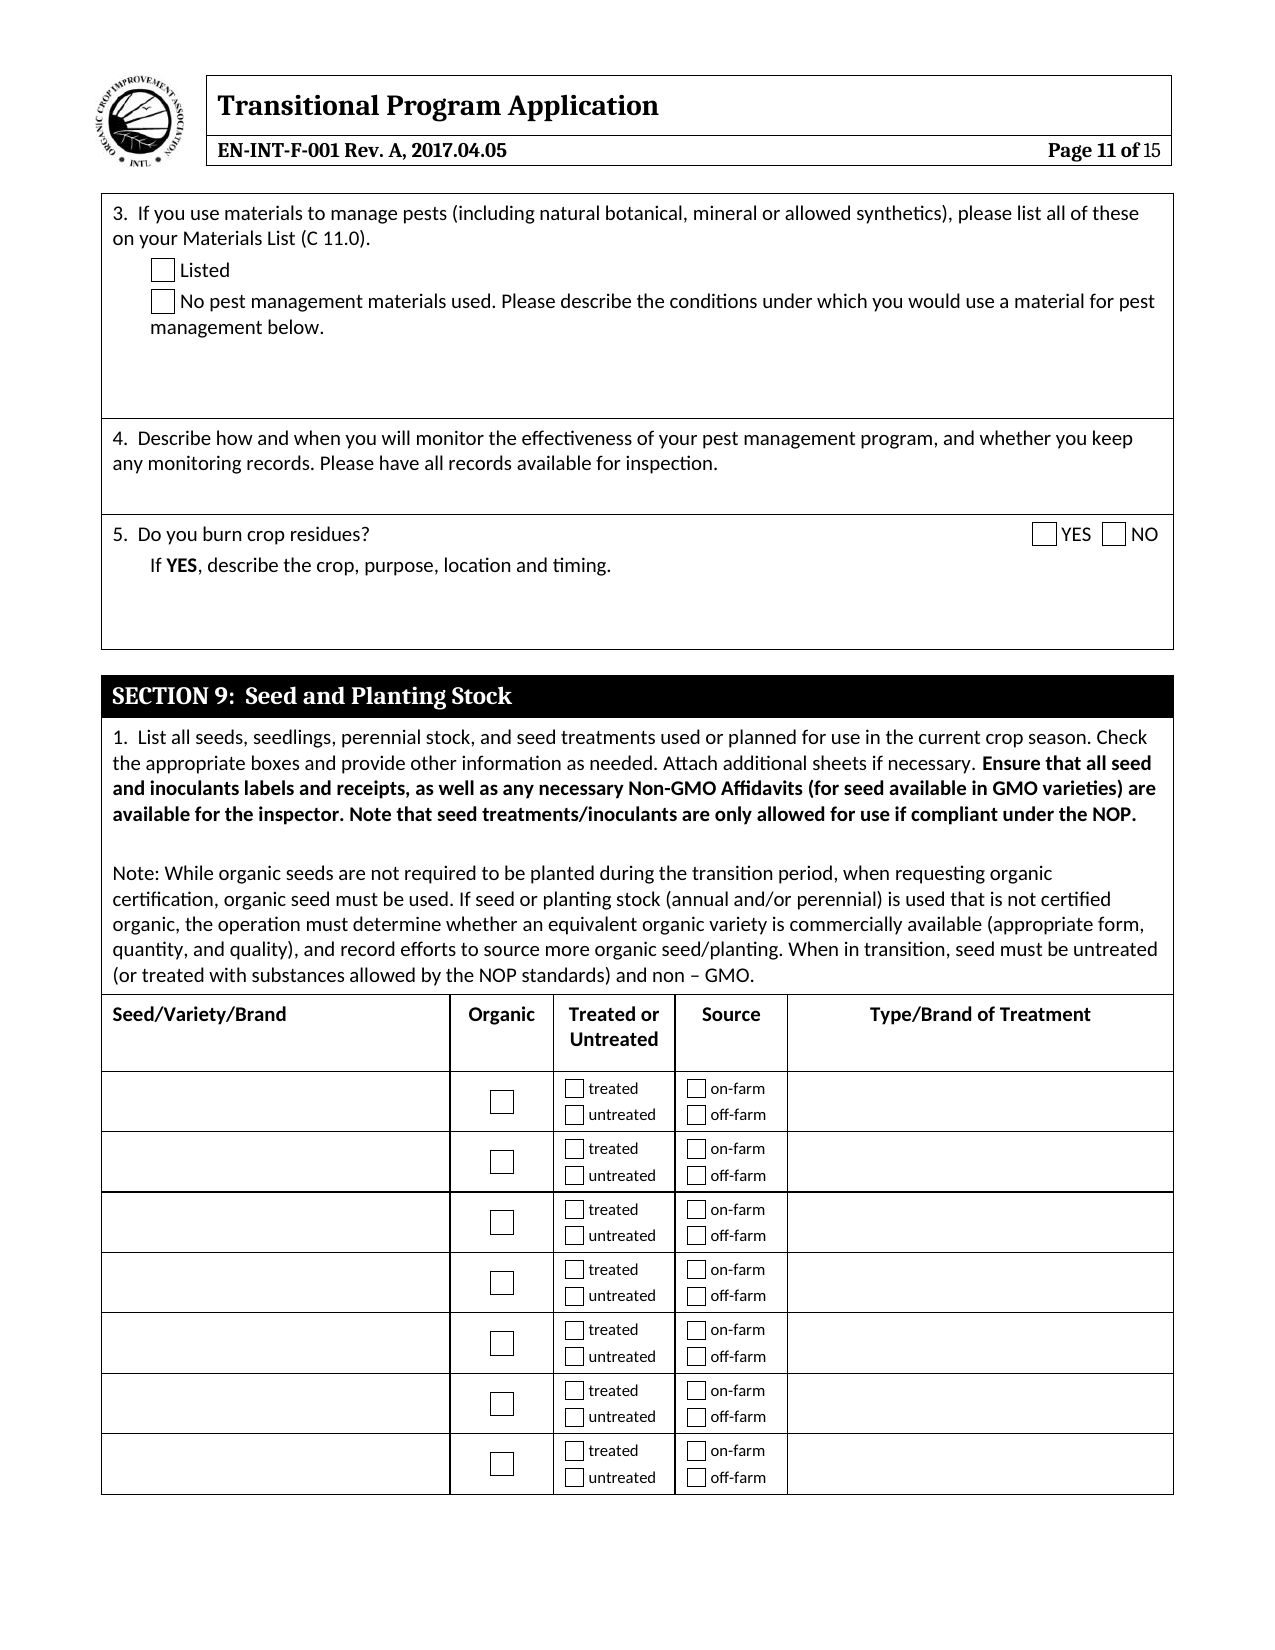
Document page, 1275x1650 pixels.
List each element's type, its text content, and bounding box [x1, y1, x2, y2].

table_cell [451, 1193, 553, 1252]
table_cell Source [676, 995, 787, 1071]
table_cell [788, 1313, 1173, 1373]
table_cell on-farm off-farm [676, 1434, 787, 1493]
table_cell [788, 1193, 1173, 1252]
table_cell on-farm off-farm [676, 1193, 787, 1252]
table_cell Organic [451, 995, 553, 1071]
table_cell [451, 1374, 553, 1433]
table_cell [451, 1434, 553, 1493]
table_cell treated untreated [554, 1072, 674, 1131]
table_cell treated untreated [554, 1253, 674, 1312]
table_cell [788, 1253, 1173, 1312]
table_cell [451, 1313, 553, 1373]
table_cell treated untreated [554, 1434, 674, 1493]
table_cell Type/Brand of Treatment [788, 995, 1173, 1071]
table_cell [102, 1193, 449, 1252]
table_cell [102, 1434, 449, 1493]
table_cell on-farm off-farm [676, 1374, 787, 1433]
table_cell treated untreated [554, 1313, 674, 1373]
table_cell on-farm off-farm [676, 1132, 787, 1191]
table_cell on-farm off-farm [676, 1072, 787, 1131]
table_cell 3. If you use materials to manage pests (including natural botanical, mineral or allowed synthetics), please list all of these on your Materials List (C 11.0). Listed No pest management materials used. Please describe the conditions under which you would use a material for pest management below. [102, 194, 1173, 417]
table_cell Treated or Untreated [554, 995, 674, 1071]
table_header SECTION 9: Seed and Planting Stock [102, 676, 1173, 717]
table_cell [102, 1374, 449, 1433]
table_cell [788, 1132, 1173, 1191]
table_cell [451, 1072, 553, 1131]
table_cell [102, 1313, 449, 1373]
table_cell treated untreated [554, 1374, 674, 1433]
table_cell [102, 1132, 449, 1191]
table_cell [788, 1072, 1173, 1131]
table_cell Seed/Variety/Brand [102, 995, 449, 1071]
table_cell on-farm off-farm [676, 1253, 787, 1312]
table_cell [451, 1132, 553, 1191]
table_cell treated untreated [554, 1193, 674, 1252]
table_cell on-farm off-farm [676, 1313, 787, 1373]
table_cell [788, 1434, 1173, 1493]
picture [95, 75, 184, 167]
table_cell 5. Do you burn crop residues? YES NO If YES, describe the crop, purpose, location and timing. [102, 515, 1173, 648]
table_cell [788, 1374, 1173, 1433]
table_cell [102, 1072, 449, 1131]
table_cell [102, 1253, 449, 1312]
table_cell treated untreated [554, 1132, 674, 1191]
table_cell 4. Describe how and when you will monitor the effectiveness of your pest management program, and whether you keep any monitoring records. Please have all records available for inspection. [102, 419, 1173, 513]
table_cell [451, 1253, 553, 1312]
table_cell 1. List all seeds, seedlings, perennial stock, and seed treatments used or planned for use in the current crop season. Check the appropriate boxes and provide other information as needed. Attach additional sheets if necessary. Ensure that all seed and inoculants labels and receipts, as well as any necessary Non-GMO Affidavits (for seed available in GMO varieties) are available for the inspector. Note that seed treatments/inoculants are only allowed for use if compliant under the NOP. Note: While organic seeds are not required to be planted during the transition period, when requesting organic certification, organic seed must be used. If seed or planting stock (annual and/or perennial) is used that is not certified organic, the operation must determine whether an equivalent organic variety is commercially available (appropriate form, quantity, and quality), and record efforts to source more organic seed/planting. When in transition, seed must be untreated (or treated with substances allowed by the NOP standards) and non – GMO. [102, 718, 1173, 994]
